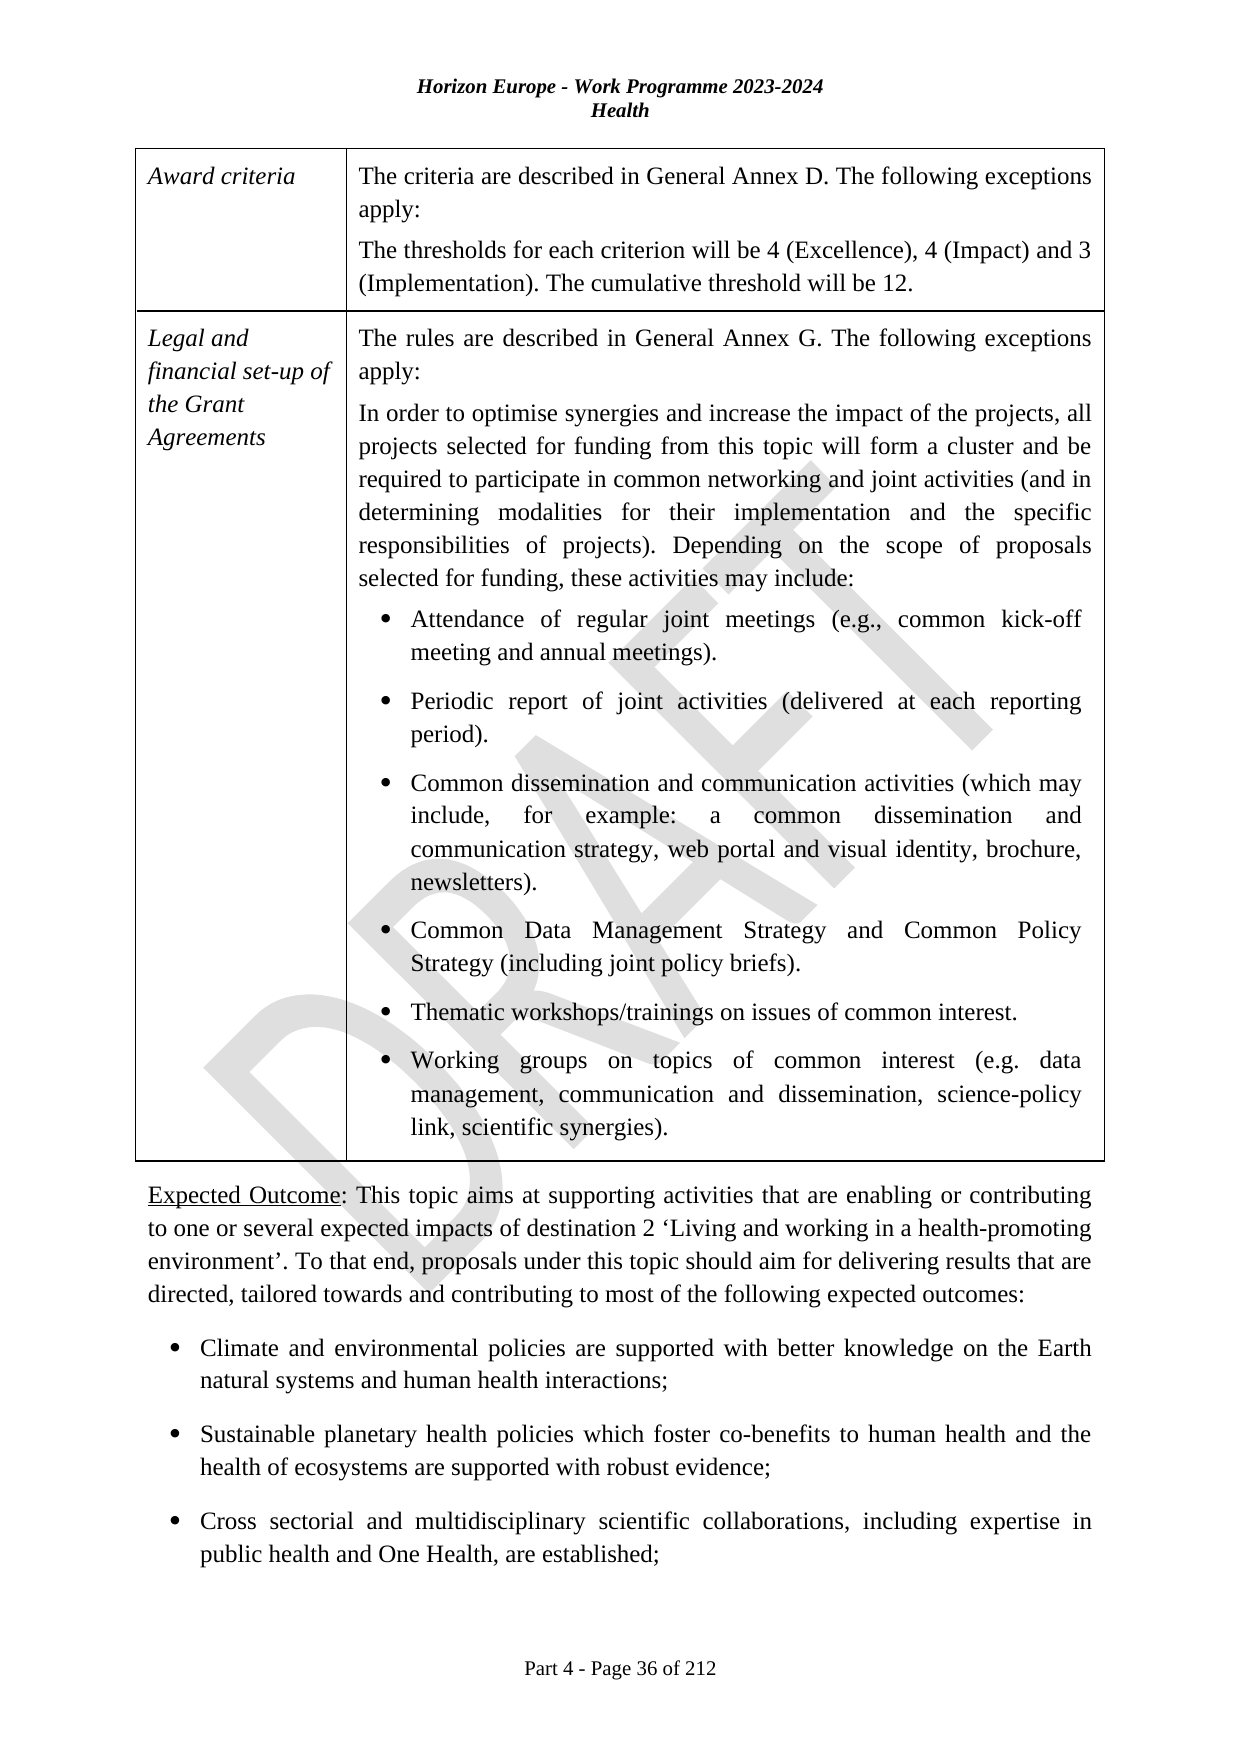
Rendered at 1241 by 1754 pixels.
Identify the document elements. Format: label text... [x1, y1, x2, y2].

table_cell Award criteria [136, 149, 346, 310]
table_cell Legal and financial set-up of the Grant Agreements [136, 311, 346, 1160]
table_cell The rules are described in General Annex G. The following exceptions apply: In order to optimise synergies and increase the impact of the projects, all projects selected for funding from this topic will form a cluster and be required to participate in common networking and joint activities (and in determining modalities for their implementation and the specific responsibilities of projects). Depending on the scope of proposals selected for funding, these activities may include: Attendance of regular joint meetings (e.g., common kick-off meeting and annual meetings). Periodic report of joint activities (delivered at each reporting period). Common dissemination and communication activities (which may include, for example: a common dissemination and communication strategy, web portal and visual identity, brochure, newsletters). Common Data Management Strategy and Common Policy Strategy (including joint policy briefs). Thematic workshops/trainings on issues of common interest. Working groups on topics of common interest (e.g. data management, communication and dissemination, science-policy link, scientific synergies). [347, 312, 1104, 1160]
list Sustainable planetary health policies which foster co-benefits to human health and the health of ecosystems are supported with robust evidence; [181, 1419, 1093, 1481]
list Cross sectorial and multidisciplinary scientific collaborations, including expertise in public health and One Health, are established; [181, 1506, 1093, 1568]
list Climate and environmental policies are supported with better knowledge on the Earth natural systems and human health interactions; [181, 1333, 1093, 1394]
text Expected Outcome: This topic aims at supporting activities that are enabling or contributing to one or several expected impacts of destination 2 ‘Living and working in a health-promoting environment’. To that end, proposals under this topic should aim for delivering results that are directed, tailored towards and contributing to most of the following expected outcomes: [148, 1180, 1093, 1307]
table_cell The criteria are described in General Annex D. The following exceptions apply: The thresholds for each criterion will be 4 (Excellence), 4 (Impact) and 3 (Implementation). The cumulative threshold will be 12. [347, 149, 1104, 310]
